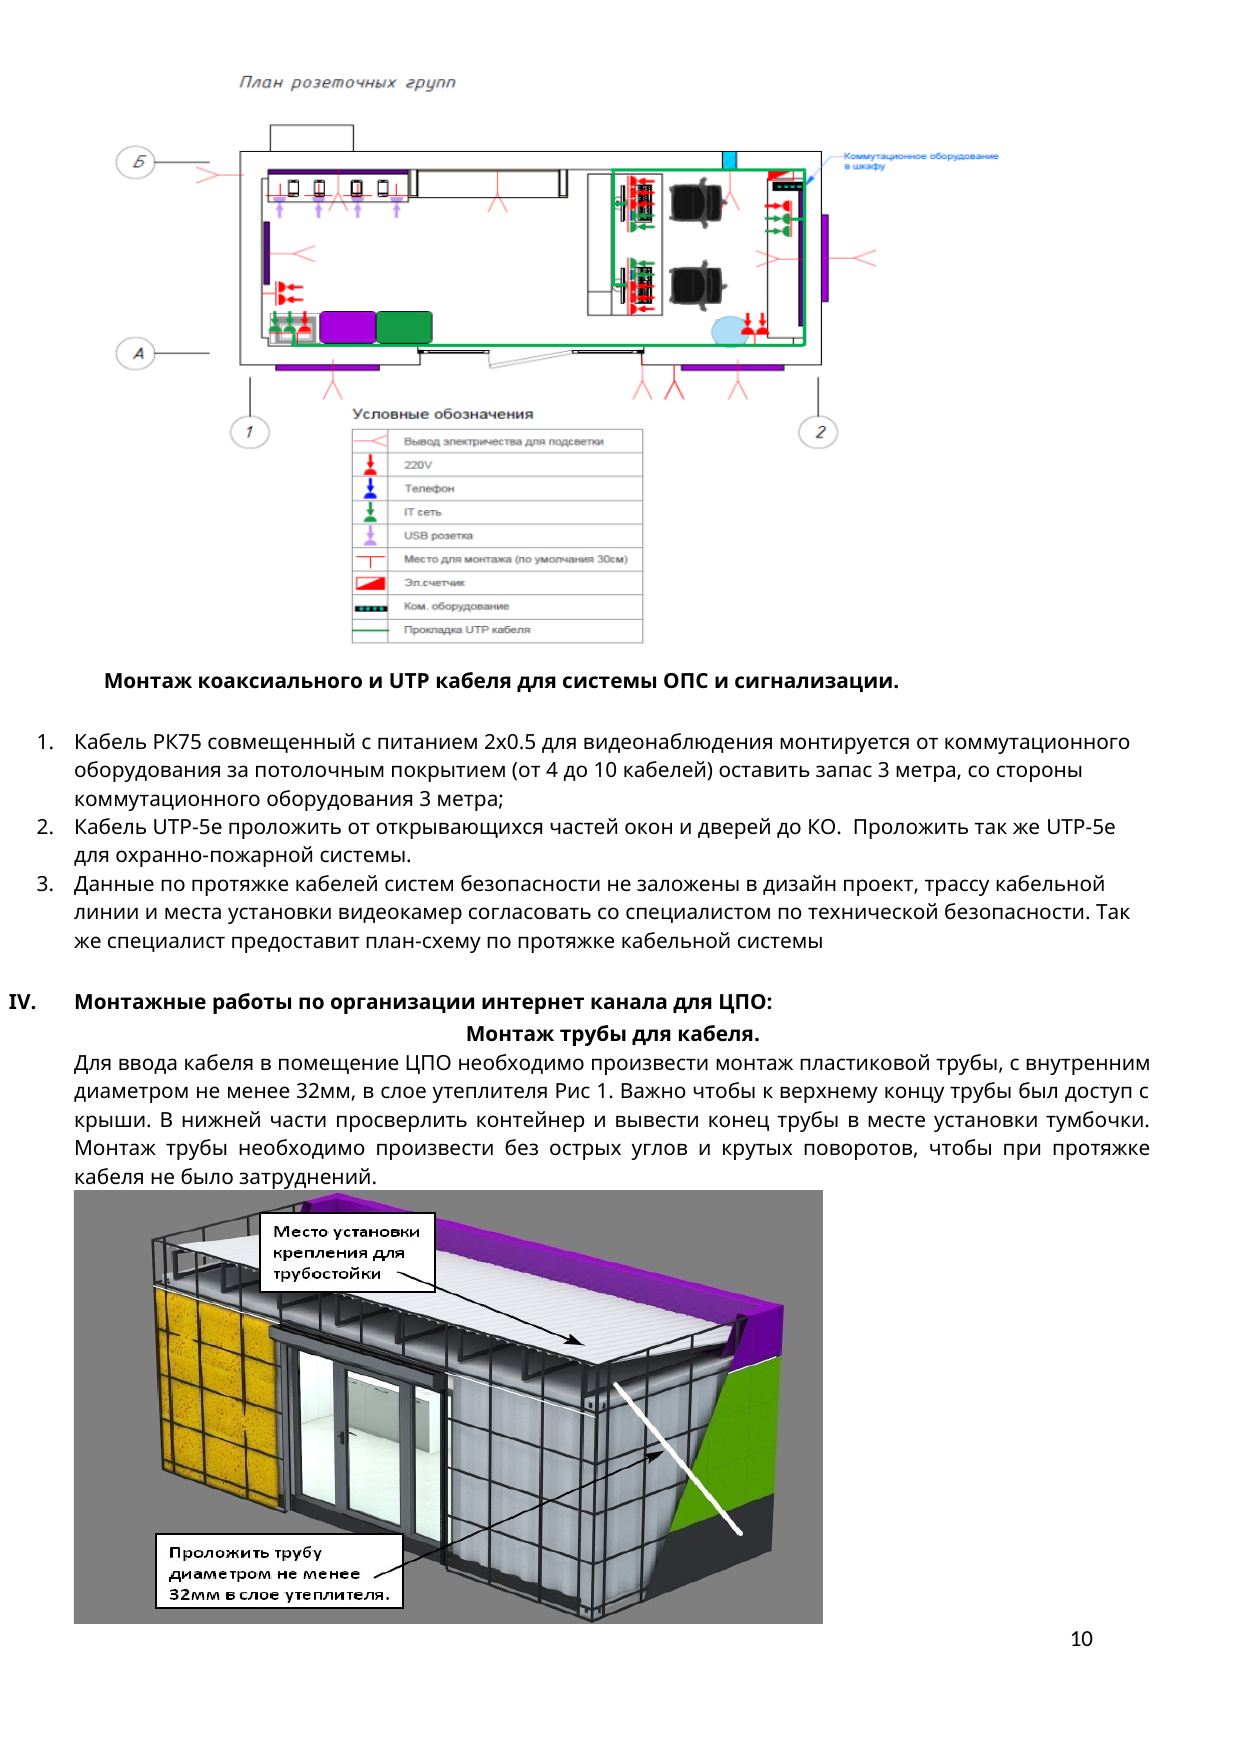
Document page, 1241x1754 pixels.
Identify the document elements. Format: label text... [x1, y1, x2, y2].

list Монтажные работы по организации интернет канала для ЦПО: [36, 987, 1152, 1015]
picture [73, 1190, 823, 1624]
list Для ввода кабеля в помещение ЦПО необходимо произвести монтаж пластиковой трубы, с внутренним диаметром не менее 32мм, в слое утеплителя Рис 1. Важно чтобы к верхнему концу трубы был доступ с крыши. В нижней части просверлить контейнер и вывести конец трубы в месте установки тумбочки. Монтаж трубы необходимо произвести без острых углов и крутых поворотов, чтобы при протяжке кабеля не было затруднений. [74, 1048, 1152, 1190]
list Данные по протяжке кабелей систем безопасности не заложены в дизайн проект, трассу кабельной линии и места установки видеокамер согласовать со специалистом по технической безопасности. Так же специалист предоставит план-схему по протяжке кабельной системы [36, 869, 1152, 954]
list Кабель РК75 совмещенный с питанием 2х0.5 для видеонаблюдения монтируется от коммутационного оборудования за потолочным покрытием (от 4 до 10 кабелей) оставить запас 3 метра, со стороны коммутационного оборудования 3 метра; [36, 727, 1152, 812]
text Монтаж коаксиального и UTP кабеля для системы ОПС и сигнализации. [74, 666, 1152, 694]
list Кабель UTP-5e проложить от открывающихся частей окон и дверей до КО. Проложить так же UTP-5e для охранно-пожарной системы. [36, 812, 1152, 869]
list Монтаж трубы для кабеля. [74, 1019, 1152, 1048]
